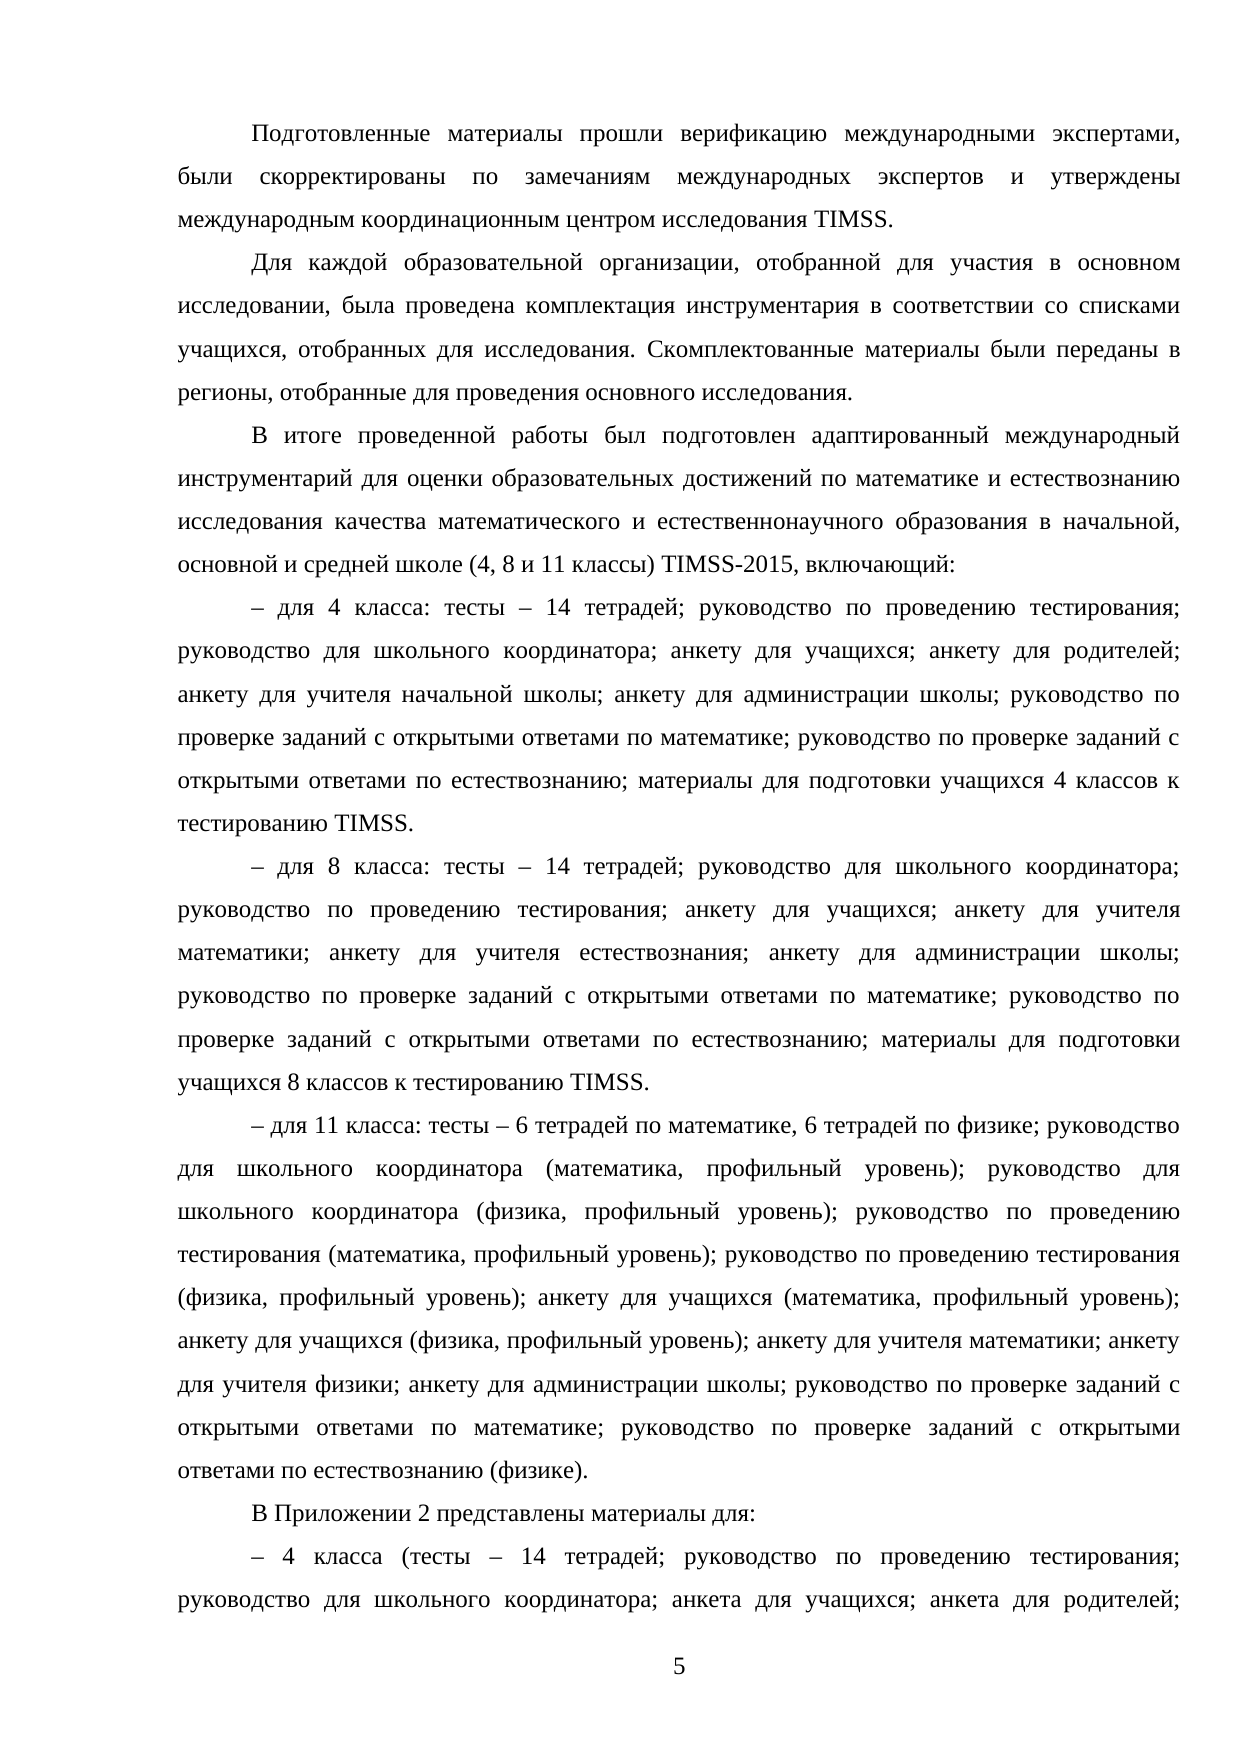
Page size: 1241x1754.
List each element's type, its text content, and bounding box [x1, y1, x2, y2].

text – для 11 класса: тесты – 6 тетрадей по математике, 6 тетрадей по физике; руководство для школьного координатора (математика, профильный уровень); руководство для школьного координатора (физика, профильный уровень); руководство по проведению тестирования (математика, профильный уровень); руководство по проведению тестирования (физика, профильный уровень); анкету для учащихся (математика, профильный уровень); анкету для учащихся (физика, профильный уровень); анкету для учителя математики; анкету для учителя физики; анкету для администрации школы; руководство по проверке заданий с открытыми ответами по математике; руководство по проверке заданий с открытыми ответами по естествознанию (физике). [177, 1110, 1181, 1484]
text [177, 1541, 1181, 1613]
text В Приложении 2 представлены материалы для: [177, 1498, 1181, 1527]
text – для 4 класса: тесты – 14 тетрадей; руководство по проведению тестирования; руководство для школьного координатора; анкету для учащихся; анкету для родителей; анкету для учителя начальной школы; анкету для администрации школы; руководство по проверке заданий с открытыми ответами по математике; руководство по проверке заданий с открытыми ответами по естествознанию; материалы для подготовки учащихся 4 классов к тестированию TIMSS. [177, 592, 1181, 837]
text Для каждой образовательной организации, отобранной для участия в основном исследовании, была проведена комплектация инструментария в соответствии со списками учащихся, отобранных для исследования. Скомплектованные материалы были переданы в регионы, отобранные для проведения основного исследования. [177, 247, 1181, 406]
text Подготовленные материалы прошли верификацию международными экспертами, были скорректированы по замечаниям международных экспертов и утверждены международным координационным центром исследования TIMSS. [177, 118, 1181, 233]
text – для 8 класса: тесты – 14 тетрадей; руководство для школьного координатора; руководство по проведению тестирования; анкету для учащихся; анкету для учителя математики; анкету для учителя естествознания; анкету для администрации школы; руководство по проверке заданий с открытыми ответами по математике; руководство по проверке заданий с открытыми ответами по естествознанию; материалы для подготовки учащихся 8 классов к тестированию TIMSS. [177, 851, 1181, 1096]
text В итоге проведенной работы был подготовлен адаптированный международный инструментарий для оценки образовательных достижений по математике и естествознанию исследования качества математического и естественнонаучного образования в начальной, основной и средней школе (4, 8 и 11 классы) TIMSS-2015, включающий: [177, 420, 1181, 578]
